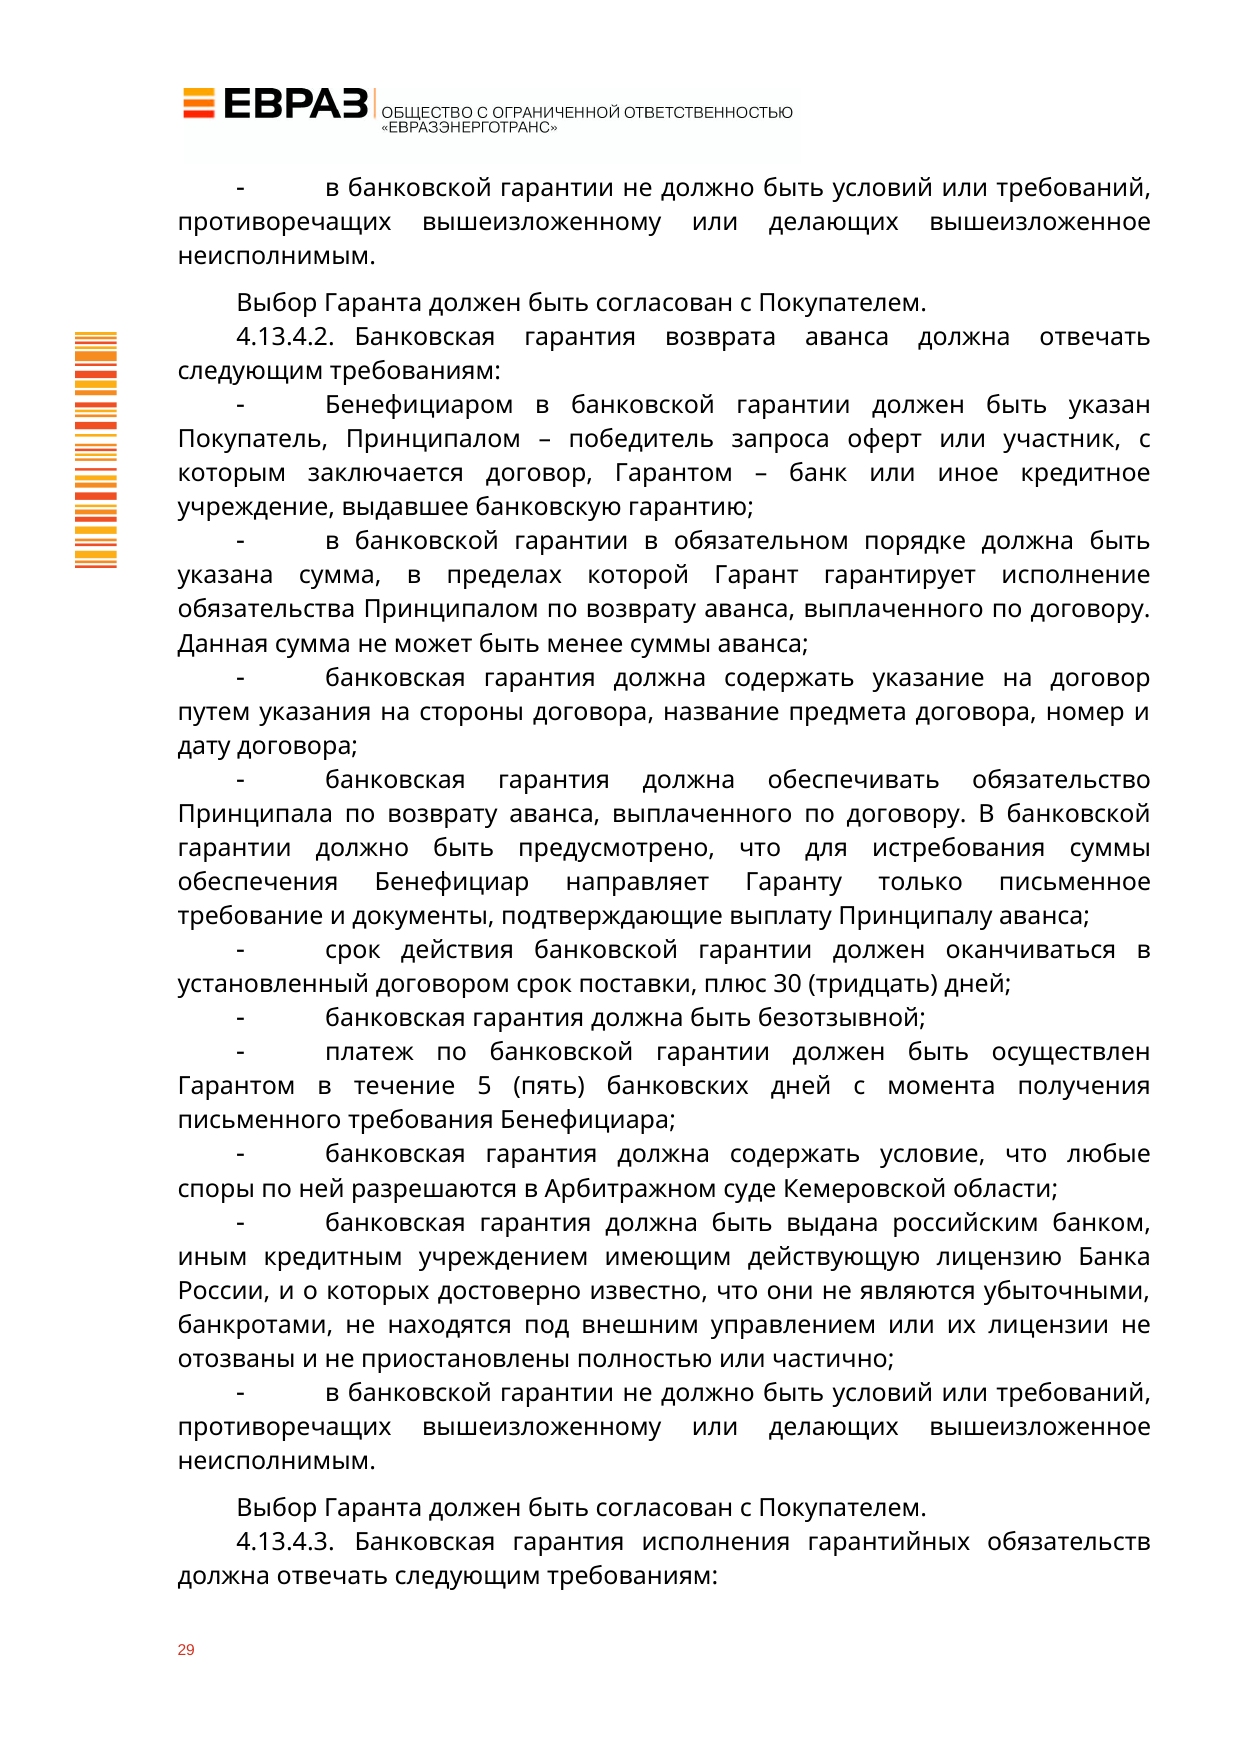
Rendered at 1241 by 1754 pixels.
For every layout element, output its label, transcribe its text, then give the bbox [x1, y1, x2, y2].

text Выбор Гаранта должен быть согласован с Покупателем. [177, 284, 1152, 319]
list банковская гарантия должна содержать условие, что любые споры по ней разрешаются в Арбитражном суде Кемеровской области; [177, 1136, 1152, 1204]
list срок действия банковской гарантии должен оканчиваться в установленный договором срок поставки, плюс 30 (тридцать) дней; [177, 932, 1152, 1000]
list в банковской гарантии не должно быть условий или требований, противоречащих вышеизложенному или делающих вышеизложенное неисполнимым. [177, 1374, 1152, 1477]
list банковская гарантия должна обеспечивать обязательство Принципала по возврату аванса, выплаченного по договору. В банковской гарантии должно быть предусмотрено, что для истребования суммы обеспечения Бенефициар направляет Гаранту только письменное требование и документы, подтверждающие выплату Принципалу аванса; [177, 761, 1152, 932]
list Банковская гарантия возврата аванса должна отвечать следующим требованиям: [177, 319, 1152, 387]
list в банковской гарантии в обязательном порядке должна быть указана сумма, в пределах которой Гарант гарантирует исполнение обязательства Принципалом по возврату аванса, выплаченного по договору. Данная сумма не может быть менее суммы аванса; [177, 523, 1152, 659]
picture [183, 88, 801, 164]
list Банковская гарантия исполнения гарантийных обязательств должна отвечать следующим требованиям: [177, 1523, 1152, 1591]
text Выбор Гаранта должен быть согласован с Покупателем. [177, 1489, 1152, 1523]
picture [75, 332, 117, 568]
list платеж по банковской гарантии должен быть осуществлен Гарантом в течение 5 (пять) банковских дней с момента получения письменного требования Бенефициара; [177, 1034, 1152, 1136]
list банковская гарантия должна быть выдана российским банком, иным кредитным учреждением имеющим действующую лицензию Банка России, и о которых достоверно известно, что они не являются убыточными, банкротами, не находятся под внешним управлением или их лицензии не отозваны и не приостановлены полностью или частично; [177, 1204, 1152, 1374]
list банковская гарантия должна быть безотзывной; [177, 1000, 1152, 1034]
list в банковской гарантии не должно быть условий или требований, противоречащих вышеизложенному или делающих вышеизложенное неисполнимым. [177, 170, 1152, 272]
list банковская гарантия должна содержать указание на договор путем указания на стороны договора, название предмета договора, номер и дату договора; [177, 659, 1152, 761]
list Бенефициаром в банковской гарантии должен быть указан Покупатель, Принципалом – победитель запроса оферт или участник, с которым заключается договор, Гарантом – банк или иное кредитное учреждение, выдавшее банковскую гарантию; [177, 387, 1152, 523]
